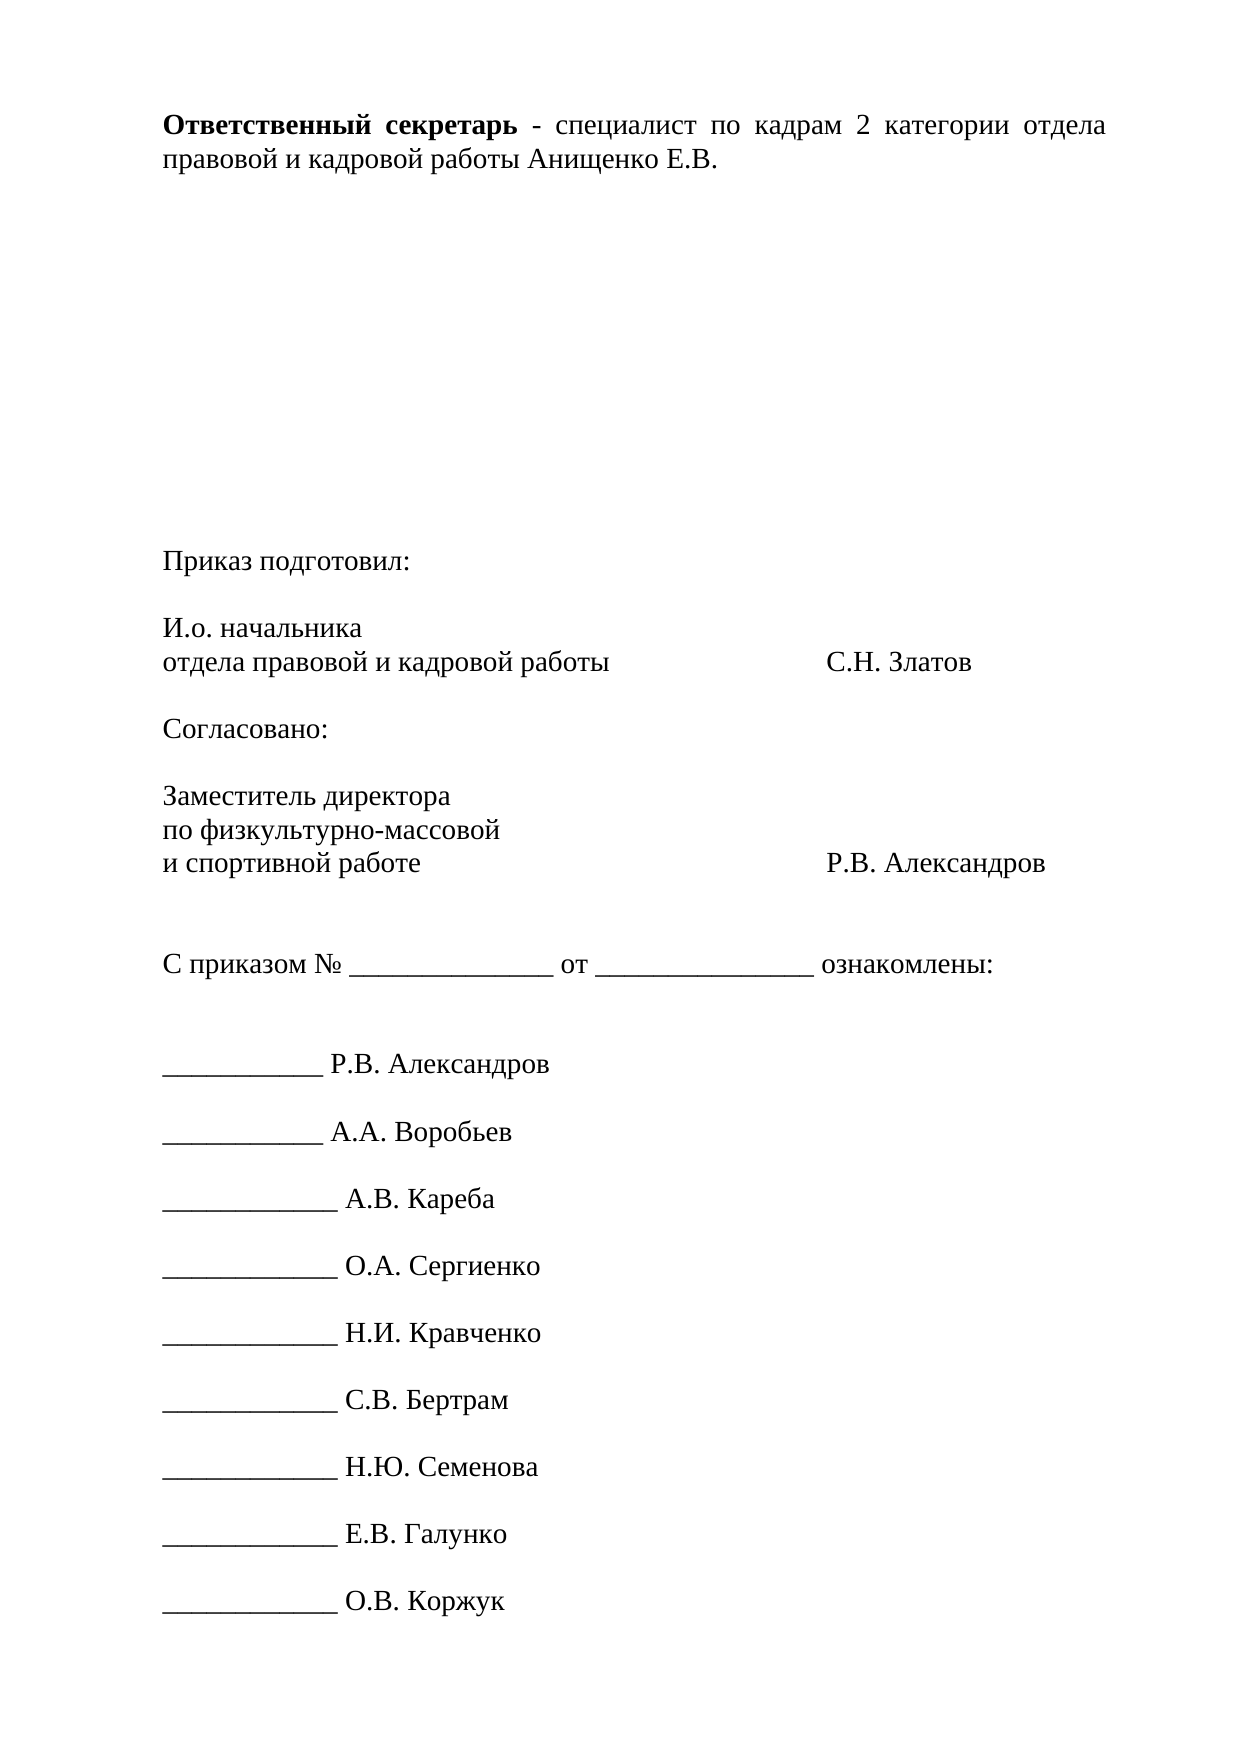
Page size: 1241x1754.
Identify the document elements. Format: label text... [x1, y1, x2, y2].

text ____________ Н.Ю. Семенова [162, 1449, 1107, 1483]
text ____________ О.А. Сергиенко [162, 1248, 1107, 1281]
text ____________ О.В. Коржук [162, 1583, 1107, 1617]
text С приказом № ______________ от _______________ ознакомлены: [162, 946, 1107, 979]
text и спортивной работе Р.В. Александров [162, 845, 1107, 879]
text И.о. начальника [162, 611, 1107, 644]
text Заместитель директора [162, 778, 1107, 812]
text Приказ подготовил: [162, 543, 1107, 577]
text по физкультурно-массовой [162, 812, 1107, 845]
text ____________ Е.В. Галунко [162, 1516, 1107, 1550]
text ___________ А.А. Воробьев [162, 1114, 1107, 1147]
text ___________ Р.В. Александров [162, 1047, 1107, 1080]
text Согласовано: [162, 711, 1107, 745]
text ____________ А.В. Кареба [162, 1181, 1107, 1214]
text ____________ Н.И. Кравченко [162, 1315, 1107, 1348]
text Ответственный секретарь - специалист по кадрам 2 категории отдела правовой и кадровой работы Анищенко Е.В. [162, 107, 1107, 174]
text ____________ С.В. Бертрам [162, 1382, 1107, 1416]
text отдела правовой и кадровой работы С.Н. Златов [162, 644, 1107, 678]
